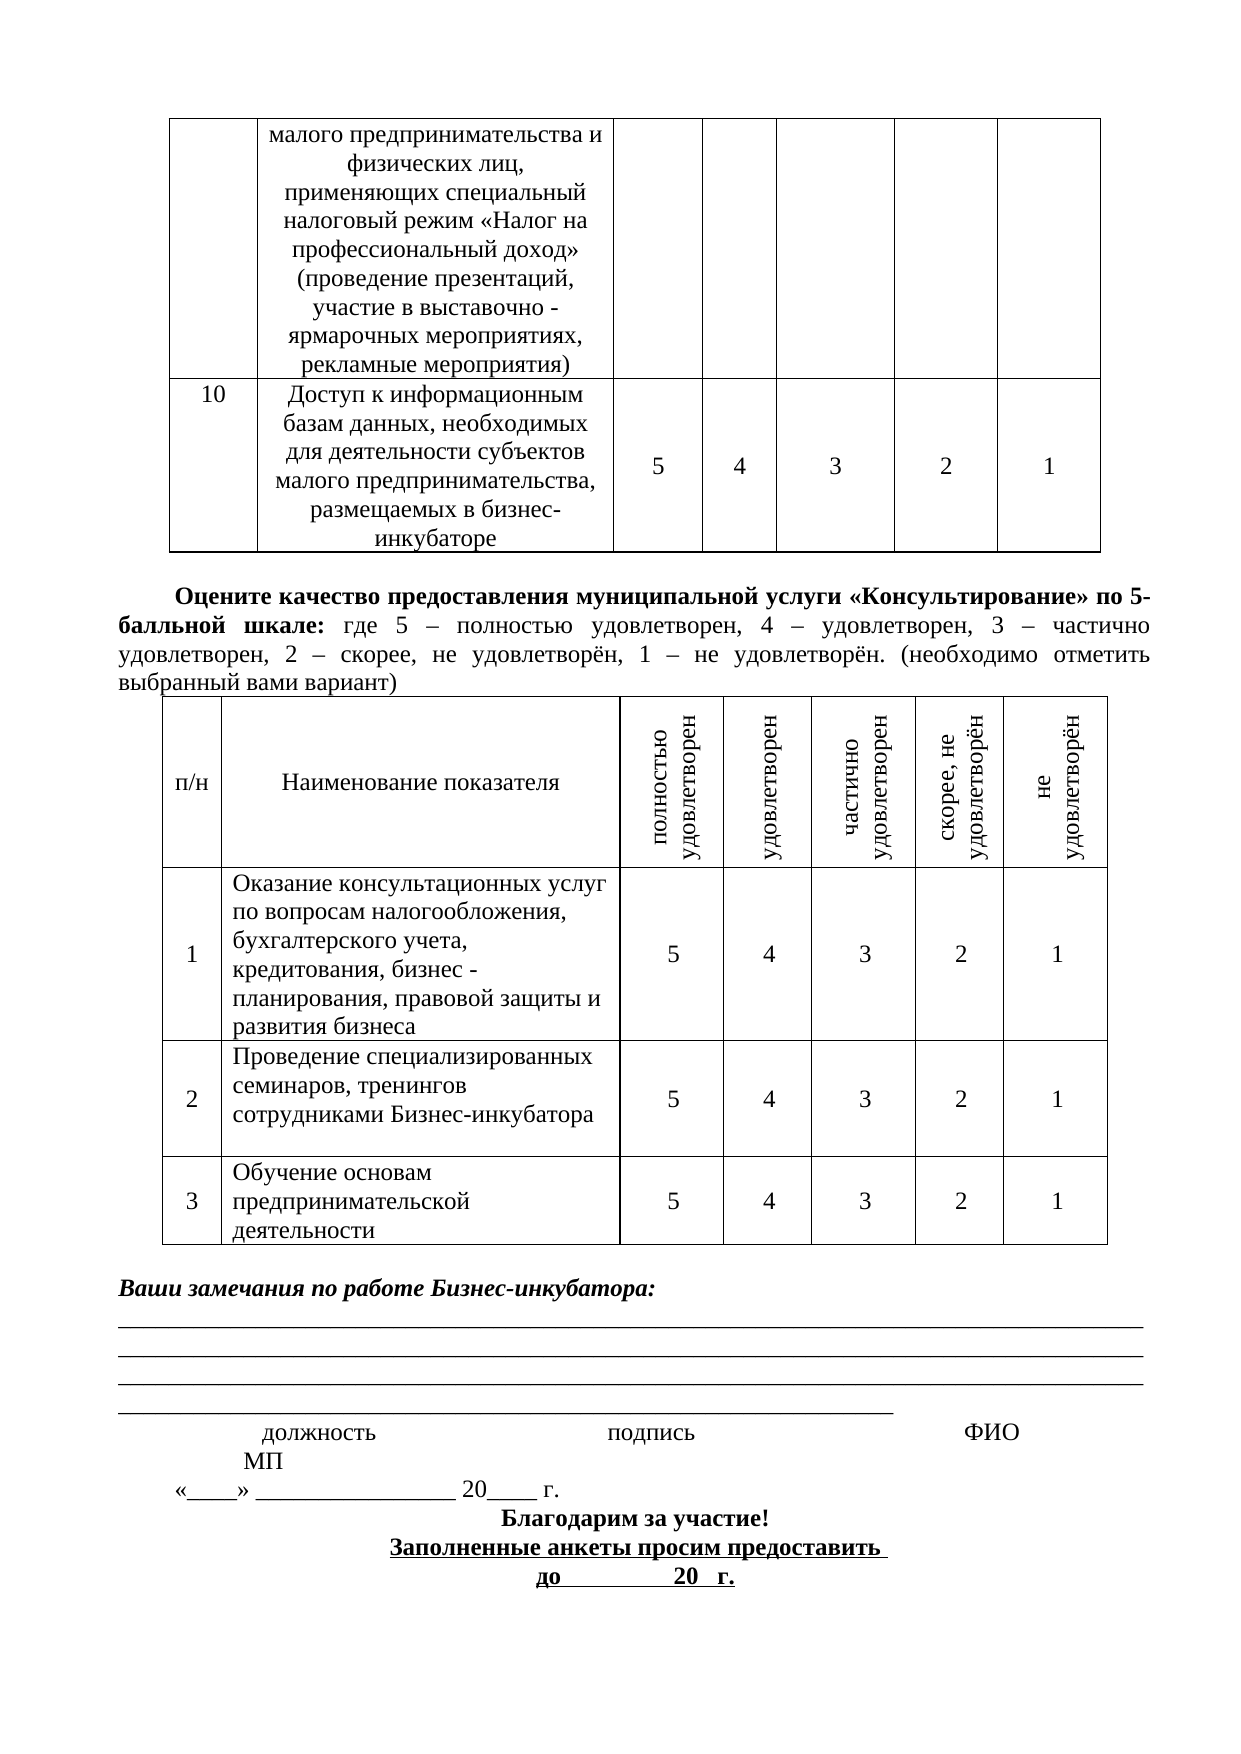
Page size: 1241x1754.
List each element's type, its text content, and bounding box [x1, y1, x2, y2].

table_cell 2 [916, 868, 1003, 1040]
table_cell 1 [1004, 1157, 1107, 1243]
table_cell 3 [777, 119, 894, 378]
table_cell Доступ к информационным базам данных, необходимых для деятельности субъектов малого предпринимательства, размещаемых в бизнес-инкубаторе [258, 379, 613, 551]
table_cell Обучение основам предпринимательской деятельности [222, 1157, 619, 1243]
table_cell 9 [170, 119, 257, 378]
table_cell 1 [998, 379, 1100, 551]
table_header полностью удовлетворен [621, 697, 723, 867]
table_header не удовлетворён [1004, 697, 1107, 867]
table_cell 3 [812, 1041, 915, 1156]
table_cell 3 [777, 379, 894, 551]
table_header п/н [163, 697, 221, 867]
table_cell Проведение специализированных семинаров, тренингов сотрудниками Бизнес-инкубатора [222, 1041, 619, 1156]
table_cell 4 [703, 119, 776, 378]
table_cell 3 [812, 868, 915, 1040]
table_cell 3 [163, 1157, 221, 1243]
table_cell 1 [1004, 1041, 1107, 1156]
table_cell 10 [170, 379, 257, 551]
table_cell 1 [998, 119, 1100, 378]
text Благодарим за участие! [118, 1503, 1152, 1532]
text Оцените качество предоставления муниципальной услуги «Консультирование» по 5-балльной шкале: где 5 – полностью удовлетворен, 4 – удовлетворен, 3 – частично удовлетворен, 2 – скорее, не удовлетворён, 1 – не удовлетворён. (необходимо отметить выбранный вами вариант) [118, 581, 1152, 696]
table_header Наименование показателя [222, 697, 619, 867]
table_cell 4 [724, 1041, 811, 1156]
text Заполненные анкеты просим предоставить [118, 1532, 1152, 1561]
text МП [118, 1446, 1152, 1474]
table_cell 2 [163, 1041, 221, 1156]
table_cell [258, 119, 613, 378]
text до 20 г. [118, 1561, 1152, 1589]
table_cell 5 [621, 1041, 723, 1156]
table_cell 4 [724, 868, 811, 1040]
table_cell 5 [621, 1157, 723, 1243]
table_header частично удовлетворен [812, 697, 915, 867]
text должность подпись ФИО [118, 1417, 1152, 1446]
table_cell 2 [916, 1157, 1003, 1243]
table_cell 4 [703, 379, 776, 551]
table_cell Оказание консультационных услуг по вопросам налогообложения, бухгалтерского учета, кредитования, бизнес - планирования, правовой защиты и развития бизнеса [222, 868, 619, 1040]
table_cell 1 [1004, 868, 1107, 1040]
text Ваши замечания по работе Бизнес-инкубатора: [118, 1273, 1152, 1302]
text ____________________________________________________________________________________________________________________________________________________________________________________________________________________________________________________________________________________________________________________ [118, 1302, 1152, 1417]
table_cell 1 [163, 868, 221, 1040]
table_cell 2 [895, 379, 997, 551]
table_header удовлетворен [724, 697, 811, 867]
table_cell 2 [895, 119, 997, 378]
table_cell 4 [724, 1157, 811, 1243]
table_cell 5 [614, 379, 702, 551]
table_header скорее, не удовлетворён [916, 697, 1003, 867]
table_cell 3 [812, 1157, 915, 1243]
table_cell 5 [614, 119, 702, 378]
table_cell 2 [916, 1041, 1003, 1156]
table_cell 5 [621, 868, 723, 1040]
text «____» ________________ 20____ г. [118, 1474, 1152, 1503]
